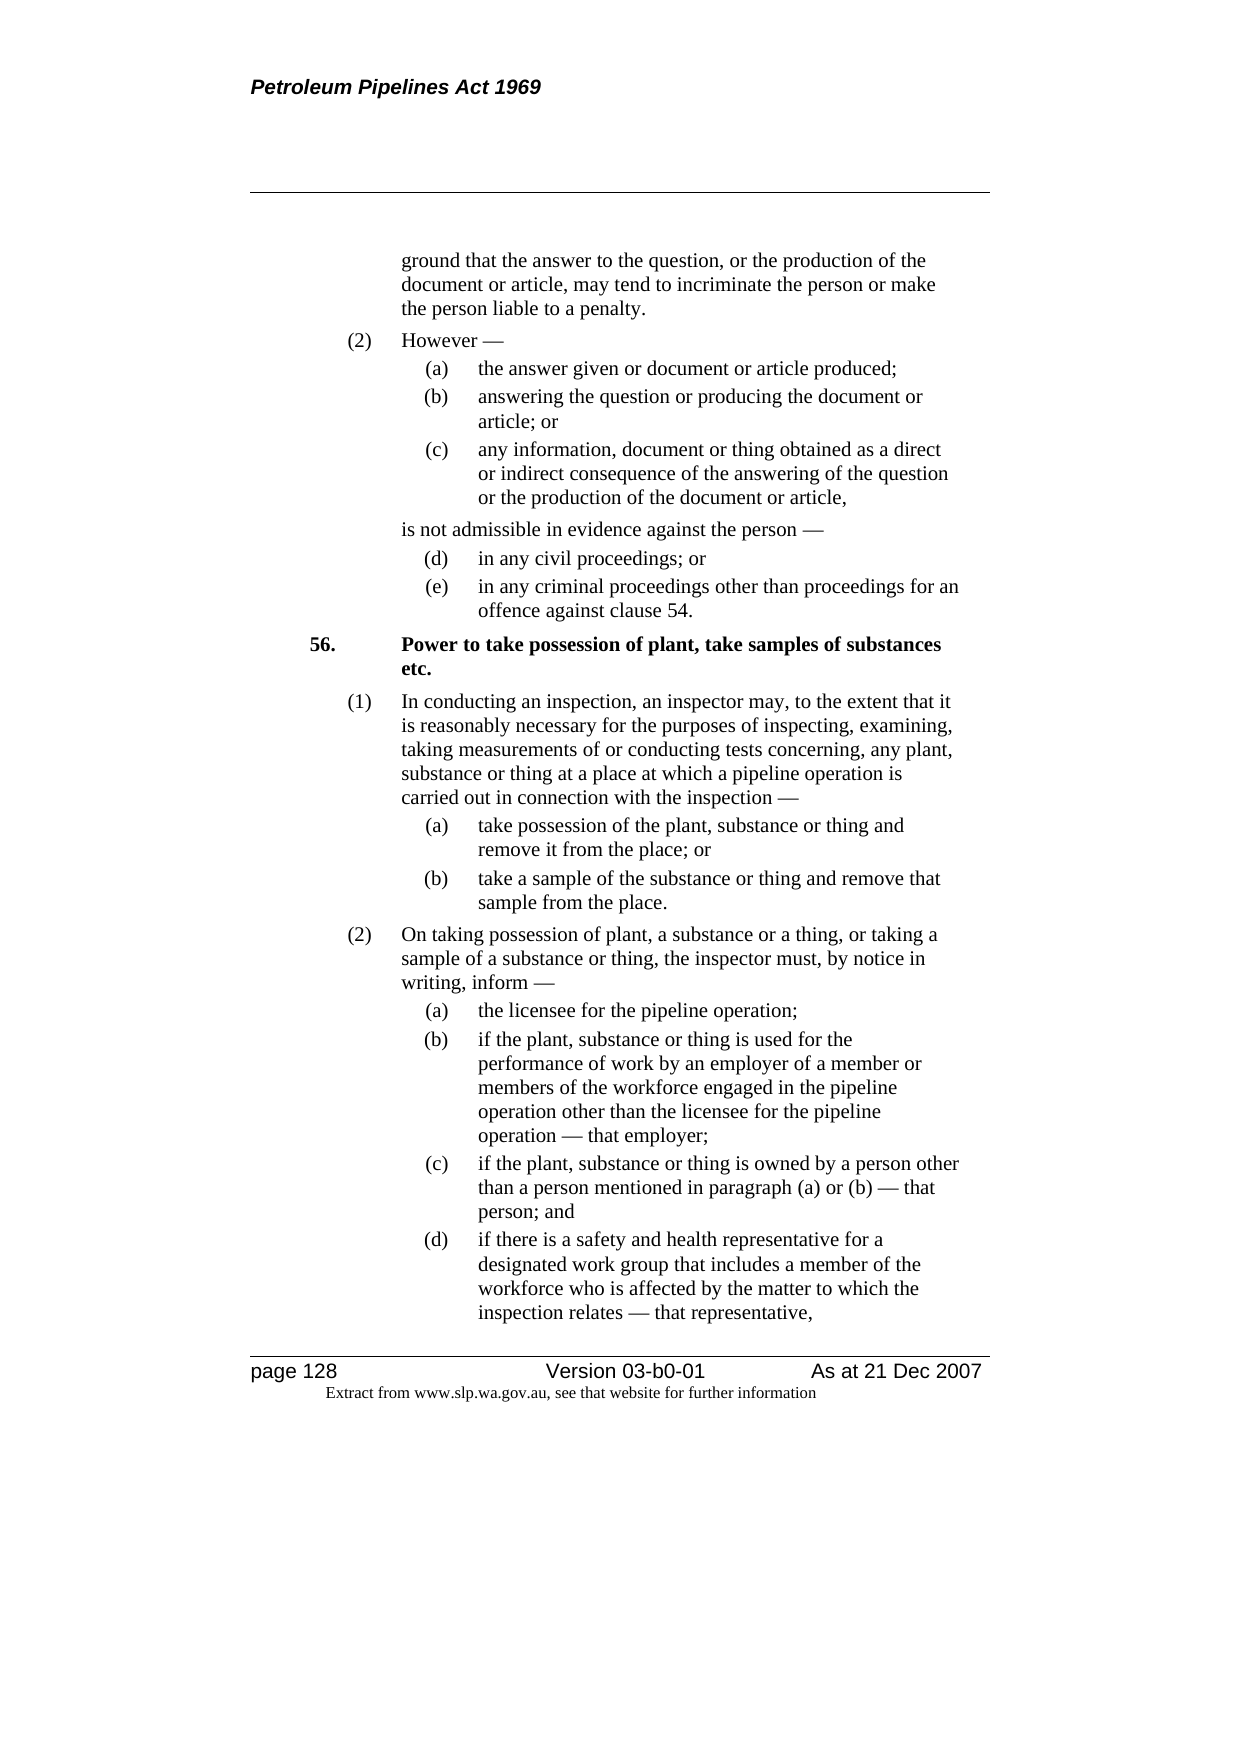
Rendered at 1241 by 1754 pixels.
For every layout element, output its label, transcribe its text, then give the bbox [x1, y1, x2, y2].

text (b) if the plant, substance or thing is used for the performance of work by an employer of a member or members of the workforce engaged in the pipeline operation other than the licensee for the pipeline operation — that employer; [389, 1027, 960, 1147]
text (b) take a sample of the substance or thing and remove that sample from the place. [389, 866, 960, 914]
text (a) take possession of the plant, substance or thing and remove it from the place; or [389, 813, 960, 861]
text (e) in any criminal proceedings other than proceedings for an offence against clause 54. [389, 574, 960, 622]
text (d) in any civil proceedings; or [389, 546, 960, 569]
subtitle 56. Power to take possession of plant, take samples of substances etc. [309, 632, 960, 680]
text (2) On taking possession of plant, a substance or a thing, or taking a sample of a substance or thing, the inspector must, by notice in writing, inform — [312, 922, 960, 994]
text (a) the answer given or document or article produced; [389, 356, 960, 380]
text (b) answering the question or producing the document or article; or [389, 384, 960, 433]
text (1) In conducting an inspection, an inspector may, to the extent that it is reasonably necessary for the purposes of inspecting, examining, taking measurements of or conducting tests concerning, any plant, substance or thing at a place at which a pipeline operation is carried out in connection with the inspection — [312, 689, 960, 809]
text (a) the licensee for the pipeline operation; [389, 998, 960, 1022]
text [312, 247, 960, 320]
text (c) any information, document or thing obtained as a direct or indirect consequence of the answering of the question or the production of the document or article, [389, 437, 960, 509]
text (c) if the plant, substance or thing is owned by a person other than a person mentioned in paragraph (a) or (b) — that person; and [389, 1151, 960, 1223]
text is not admissible in evidence against the person — [312, 517, 960, 541]
text (2) However — [312, 328, 960, 352]
text (d) if there is a safety and health representative for a designated work group that includes a member of the workforce who is affected by the matter to which the inspection relates — that representative, [389, 1227, 960, 1324]
